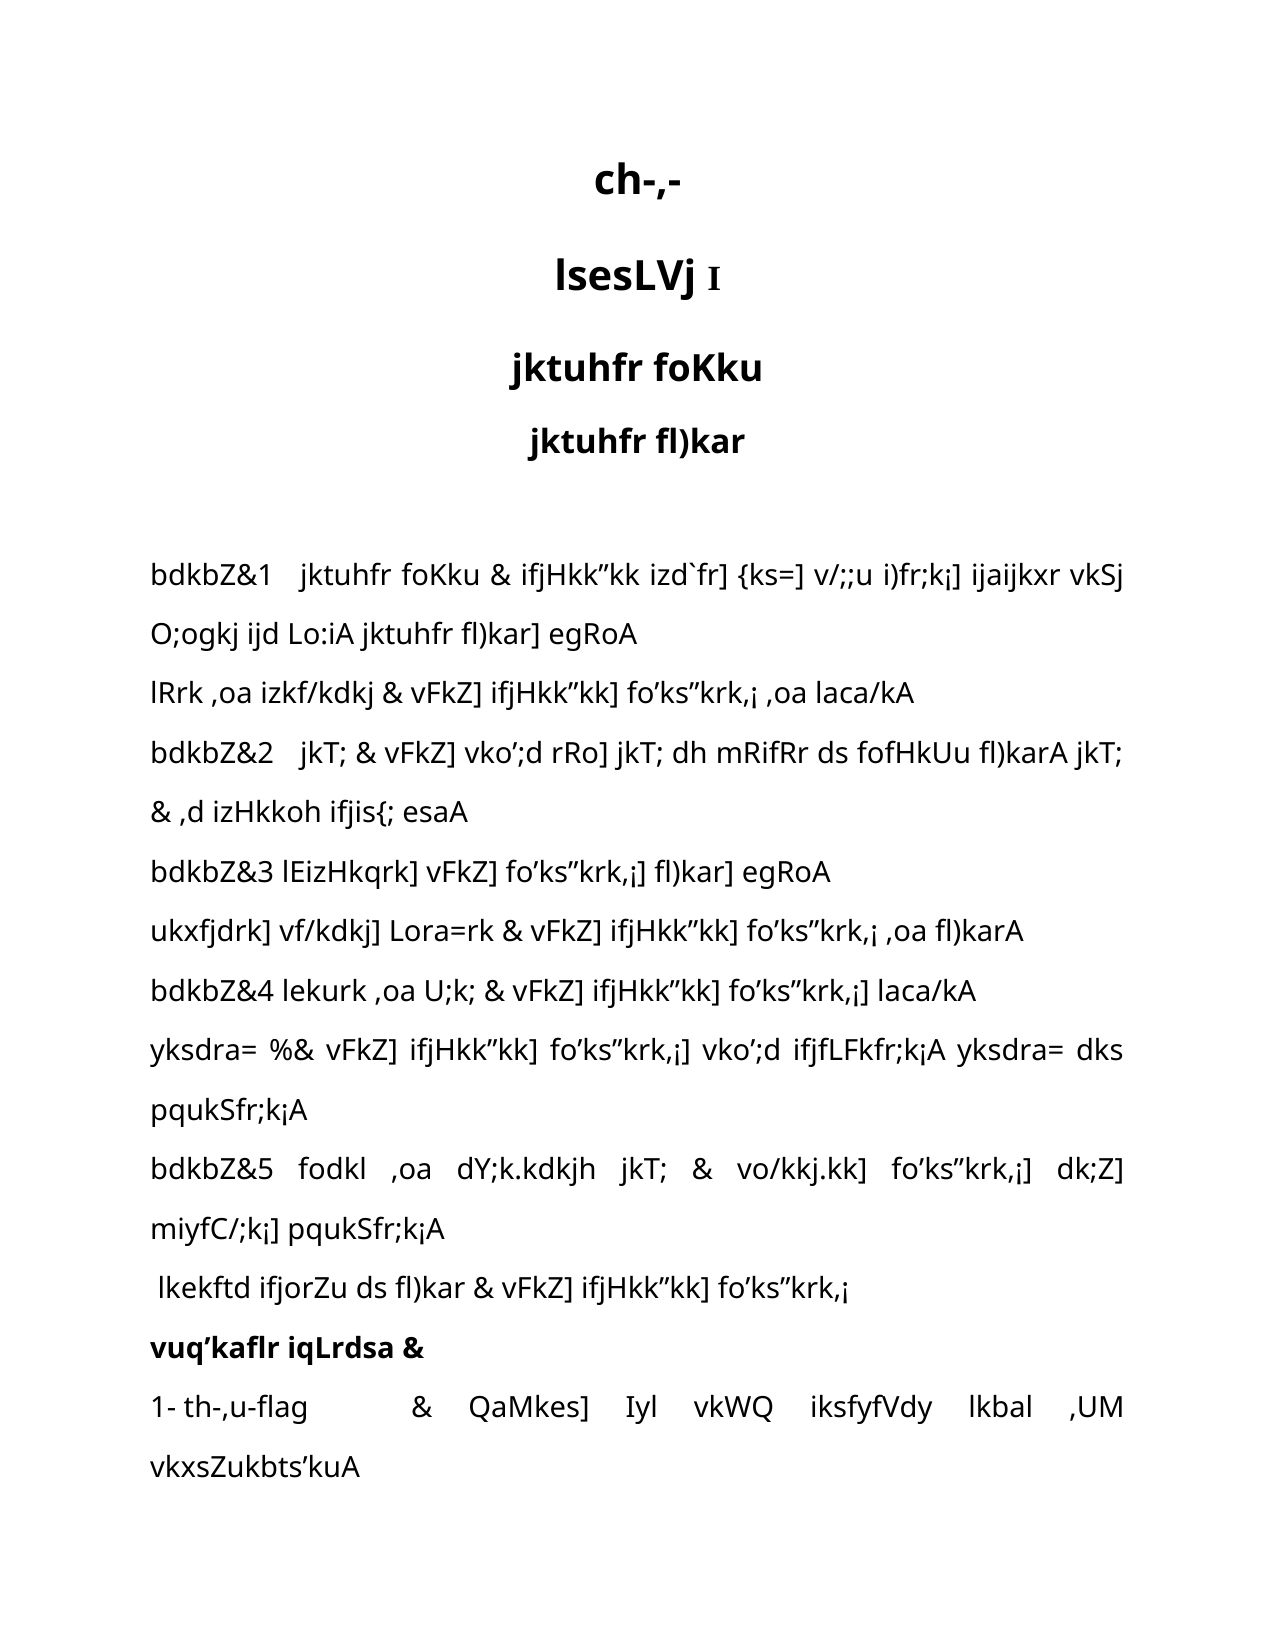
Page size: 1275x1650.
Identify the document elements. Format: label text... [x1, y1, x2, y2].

text lRrk ,oa izkf/kdkj & vFkZ] ifjHkk”kk] fo’ks”krk,¡ ,oa laca/kA [150, 673, 1125, 712]
text jktuhfr fl)kar [150, 418, 1125, 463]
text bdkbZ&5 fodkl ,oa dY;k.kdkjh jkT; & vo/kkj.kk] fo’ks”krk,¡] dk;Z] miyfC/;k¡] pqukSfr;k¡A [150, 1149, 1125, 1248]
text bdkbZ&4 lekurk ,oa U;k; & vFkZ] ifjHkk”kk] fo’ks”krk,¡] laca/kA [150, 970, 1125, 1010]
text bdkbZ&3 lEizHkqrk] vFkZ] fo’ks”krk,¡] fl)kar] egRoA [150, 851, 1125, 891]
text jktuhfr foKku [150, 341, 1125, 392]
text lsesLVj I [150, 246, 1125, 302]
text ukxfjdrk] vf/kdkj] Lora=rk & vFkZ] ifjHkk”kk] fo’ks”krk,¡ ,oa fl)karA [150, 911, 1125, 950]
text bdkbZ&1 jktuhfr foKku & ifjHkk”kk izd`fr] {ks=] v/;;u i)fr;k¡] ijaijkxr vkSj O;ogkj ijd Lo:iA jktuhfr fl)kar] egRoA [150, 554, 1125, 653]
text lkekftd ifjorZu ds fl)kar & vFkZ] ifjHkk”kk] fo’ks”krk,¡ [150, 1268, 1125, 1307]
text vuq’kaflr iqLrdsa & [150, 1327, 1125, 1367]
text ch-,- [150, 150, 1125, 207]
text yksdra= %& vFkZ] ifjHkk”kk] fo’ks”krk,¡] vko’;d ifjfLFkfr;k¡A yksdra= dks pqukSfr;k¡A [150, 1030, 1125, 1129]
text bdkbZ&2 jkT; & vFkZ] vko’;d rRo] jkT; dh mRifRr ds fofHkUu fl)karA jkT; & ,d izHkkoh ifjis{; esaA [150, 732, 1125, 831]
text 1- th-,u-flag & QaMkes] Iyl vkWQ iksfyfVdy lkbal ,UM vkxsZukbts’kuA [150, 1387, 1125, 1486]
